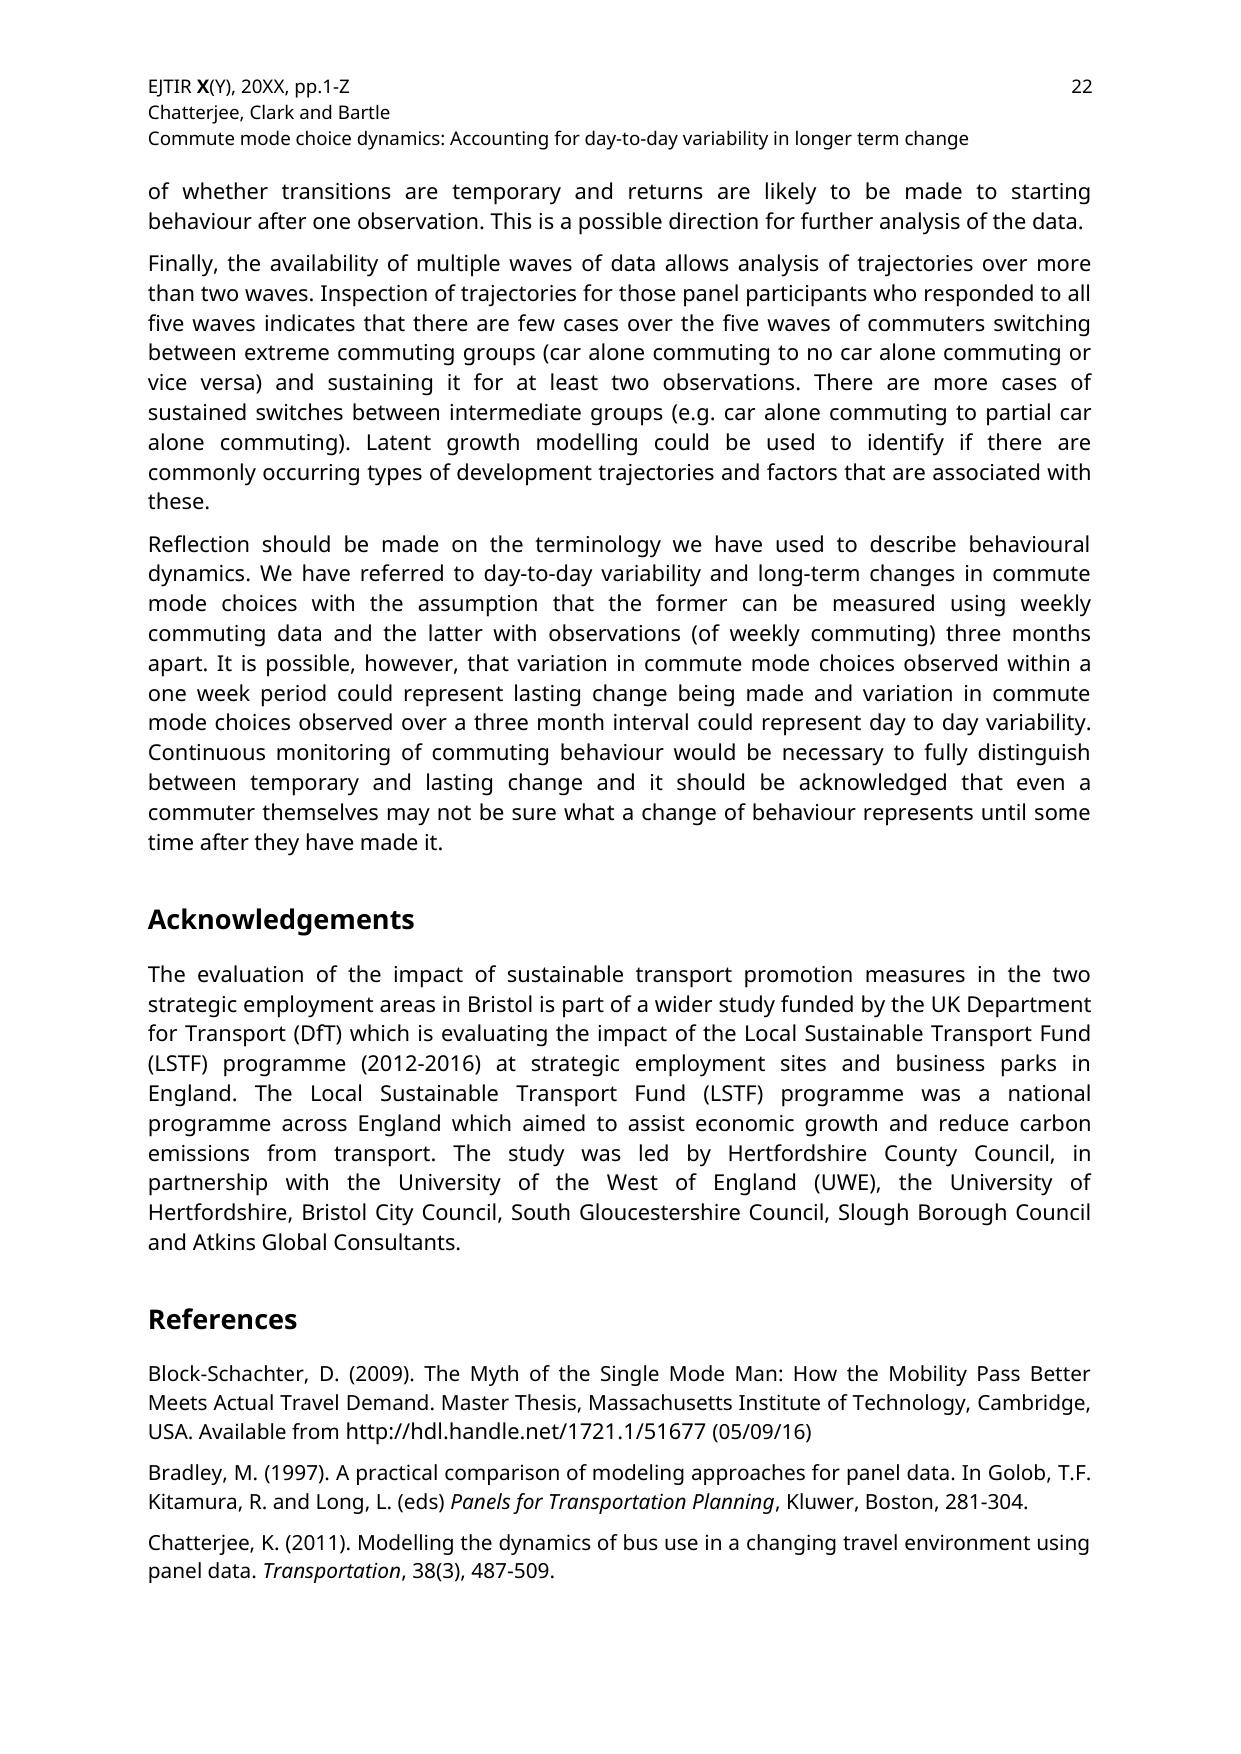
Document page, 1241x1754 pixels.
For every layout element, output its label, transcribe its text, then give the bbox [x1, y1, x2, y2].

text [148, 176, 1092, 236]
text Finally, the availability of multiple waves of data allows analysis of trajectories over more than two waves. Inspection of trajectories for those panel participants who responded to all five waves indicates that there are few cases over the five waves of commuters switching between extreme commuting groups (car alone commuting to no car alone commuting or vice versa) and sustaining it for at least two observations. There are more cases of sustained switches between intermediate groups (e.g. car alone commuting to partial car alone commuting). Latent growth modelling could be used to identify if there are commonly occurring types of development trajectories and factors that are associated with these. [148, 248, 1092, 516]
text Chatterjee, K. (2011). Modelling the dynamics of bus use in a changing travel environment using panel data. Transportation, 38(3), 487-509. [148, 1528, 1092, 1585]
subtitle Acknowledgements [148, 900, 1092, 937]
text Bradley, M. (1997). A practical comparison of modeling approaches for panel data. In Golob, T.F. Kitamura, R. and Long, L. (eds) Panels for Transportation Planning, Kluwer, Boston, 281-304. [148, 1458, 1092, 1515]
subtitle References [148, 1301, 1092, 1337]
text The evaluation of the impact of sustainable transport promotion measures in the two strategic employment areas in Bristol is part of a wider study funded by the UK Department for Transport (DfT) which is evaluating the impact of the Local Sustainable Transport Fund (LSTF) programme (2012-2016) at strategic employment sites and business parks in England. The Local Sustainable Transport Fund (LSTF) programme was a national programme across England which aimed to assist economic growth and reduce carbon emissions from transport. The study was led by Hertfordshire County Council, in partnership with the University of the West of England (UWE), the University of Hertfordshire, Bristol City Council, South Gloucestershire Council, Slough Borough Council and Atkins Global Consultants. [148, 959, 1092, 1257]
text Block-Schachter, D. (2009). The Myth of the Single Mode Man: How the Mobility Pass Better Meets Actual Travel Demand. Master Thesis, Massachusetts Institute of Technology, Cambridge, USA. Available from http://hdl.handle.net/1721.1/51677 (05/09/16) [148, 1359, 1092, 1446]
text Reflection should be made on the terminology we have used to describe behavioural dynamics. We have referred to day-to-day variability and long-term changes in commute mode choices with the assumption that the former can be measured using weekly commuting data and the latter with observations (of weekly commuting) three months apart. It is possible, however, that variation in commute mode choices observed within a one week period could represent lasting change being made and variation in commute mode choices observed over a three month interval could represent day to day variability. Continuous monitoring of commuting behaviour would be necessary to fully distinguish between temporary and lasting change and it should be acknowledged that even a commuter themselves may not be sure what a change of behaviour represents until some time after they have made it. [148, 529, 1092, 856]
